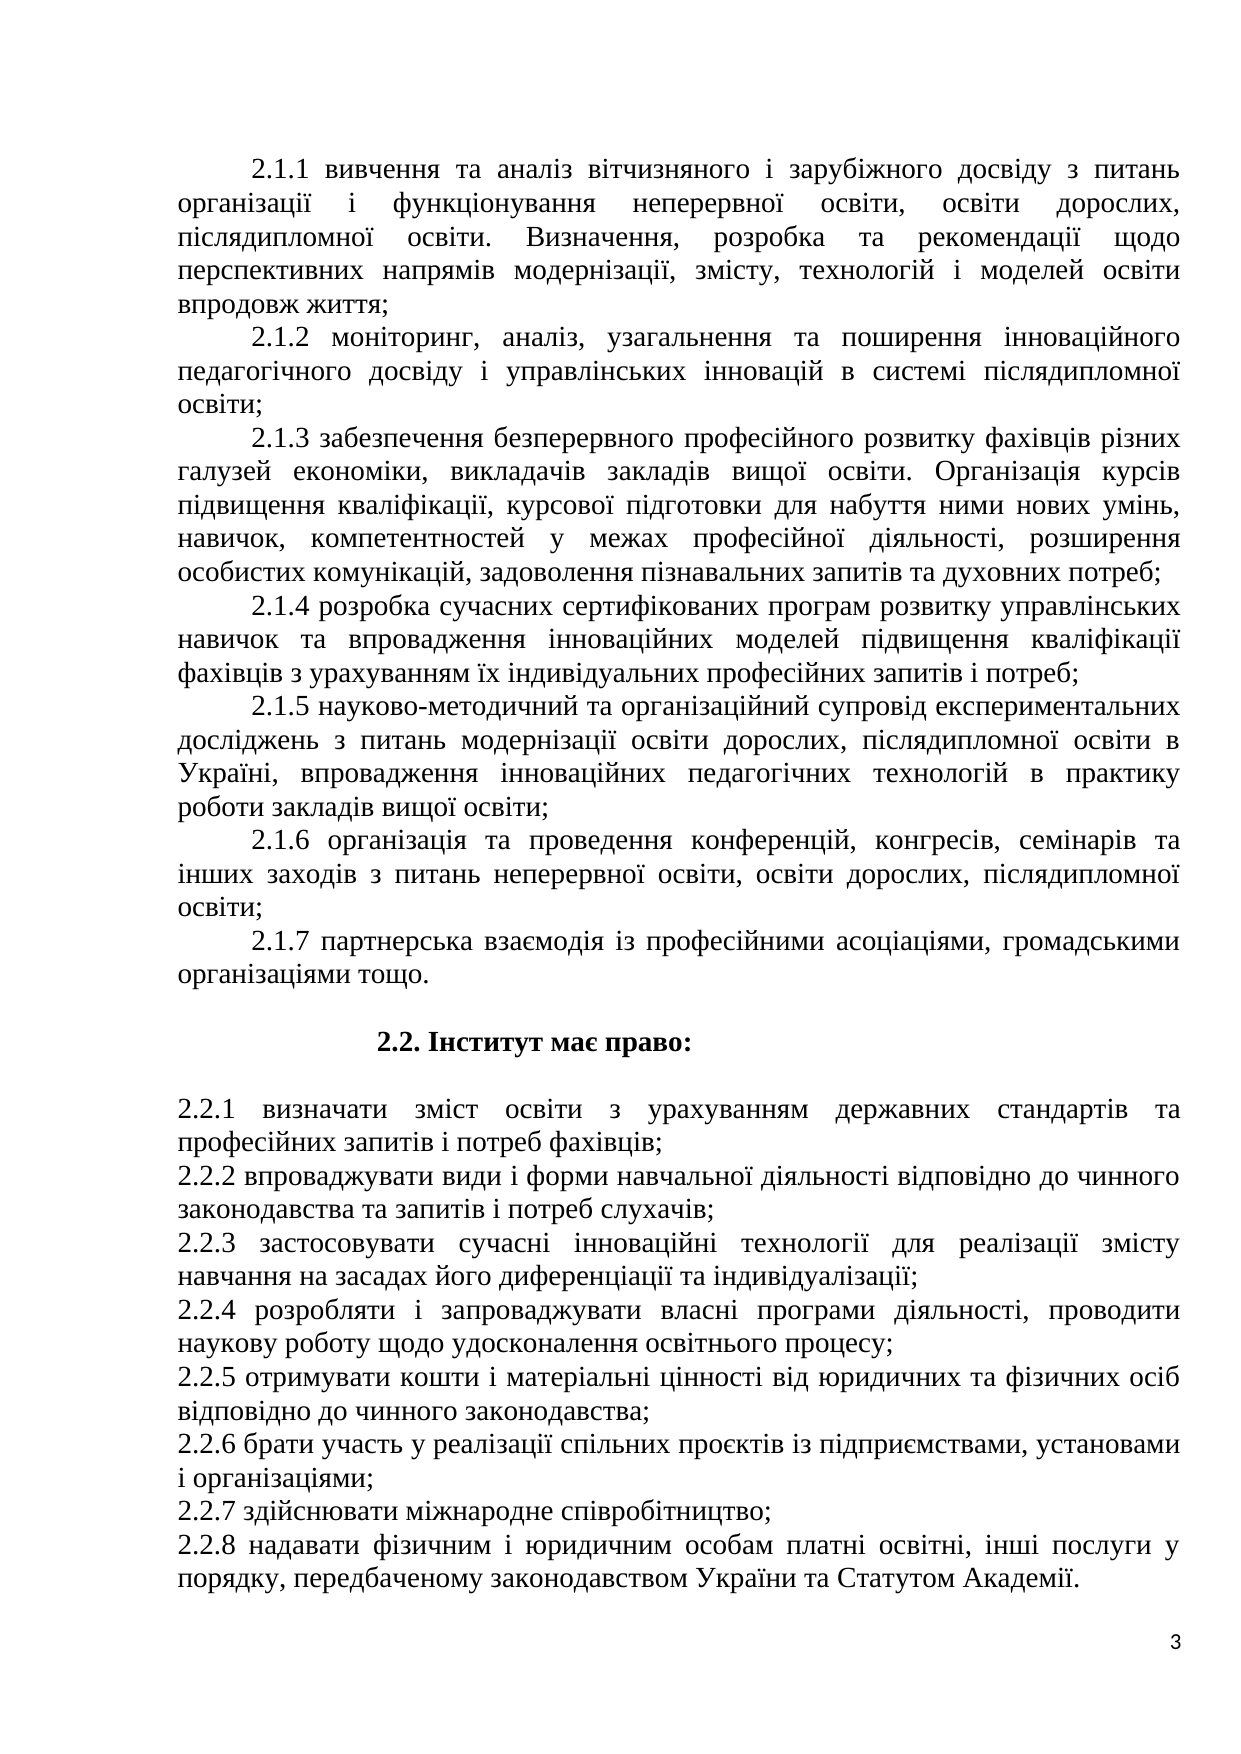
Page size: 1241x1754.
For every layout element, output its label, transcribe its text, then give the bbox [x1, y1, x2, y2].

text 2.1.3 забезпечення безперервного професійного розвитку фахівців різних галузей економіки, викладачів закладів вищої освіти. Організація курсів підвищення кваліфікації, курсової підготовки для набуття ними нових умінь, навичок, компетентностей у межах професійної діяльності, розширення особистих комунікацій, задоволення пізнавальних запитів та духовних потреб; [177, 420, 1181, 588]
text 2.2.8 надавати фізичним і юридичним особам платні освітні, інші послуги у порядку, передбаченому законодавством України та Статутом Академії. [177, 1527, 1181, 1594]
text 2.2.7 здійснювати міжнародне співробітництво; [177, 1493, 1181, 1527]
text 2.2.4 розробляти і запроваджувати власні програми діяльності, проводити наукову роботу щодо удосконалення освітнього процесу; [177, 1292, 1181, 1359]
list 2.2. Інститут має право: [377, 1024, 1181, 1057]
list 2.2.1 визначати зміст освіти з урахуванням державних стандартів та професійних запитів і потреб фахівців; [177, 1091, 1181, 1158]
text 2.1.4 розробка сучасних сертифікованих програм розвитку управлінських навичок та впровадження інноваційних моделей підвищення кваліфікації фахівців з урахуванням їх індивідуальних професійних запитів і потреб; [177, 588, 1181, 688]
text 2.2.5 отримувати кошти і матеріальні цінності від юридичних та фізичних осіб відповідно до чинного законодавства; [177, 1359, 1181, 1426]
text 2.1.7 партнерська взаємодія із професійними асоціаціями, громадськими організаціями тощо. [177, 923, 1181, 990]
text 2.1.2 моніторинг, аналіз, узагальнення та поширення інноваційного педагогічного досвіду і управлінських інновацій в системі післядипломної освіти; [177, 319, 1181, 420]
text 2.2.2 впроваджувати види і форми навчальної діяльності відповідно до чинного законодавства та запитів і потреб слухачів; [177, 1158, 1181, 1225]
text 2.2.3 застосовувати сучасні інноваційні технології для реалізації змісту навчання на засадах його диференціації та індивідуалізації; [177, 1225, 1181, 1292]
text 2.2.6 брати участь у реалізації спільних проєктів із підприємствами, установами і організаціями; [177, 1426, 1181, 1493]
text 2.1.5 науково-методичний та організаційний супровід експериментальних досліджень з питань модернізації освіти дорослих, післядипломної освіти в Україні, впровадження інноваційних педагогічних технологій в практику роботи закладів вищої освіти; [177, 688, 1181, 822]
text 2.1.6 організація та проведення конференцій, конгресів, семінарів та інших заходів з питань неперервної освіти, освіти дорослих, післядипломної освіти; [177, 822, 1181, 923]
text 2.1.1 вивчення та аналіз вітчизняного і зарубіжного досвіду з питань організації і функціонування неперервної освіти, освіти дорослих, післядипломної освіти. Визначення, розробка та рекомендації щодо перспективних напрямів модернізації, змісту, технологій і моделей освіти впродовж життя; [177, 152, 1181, 319]
